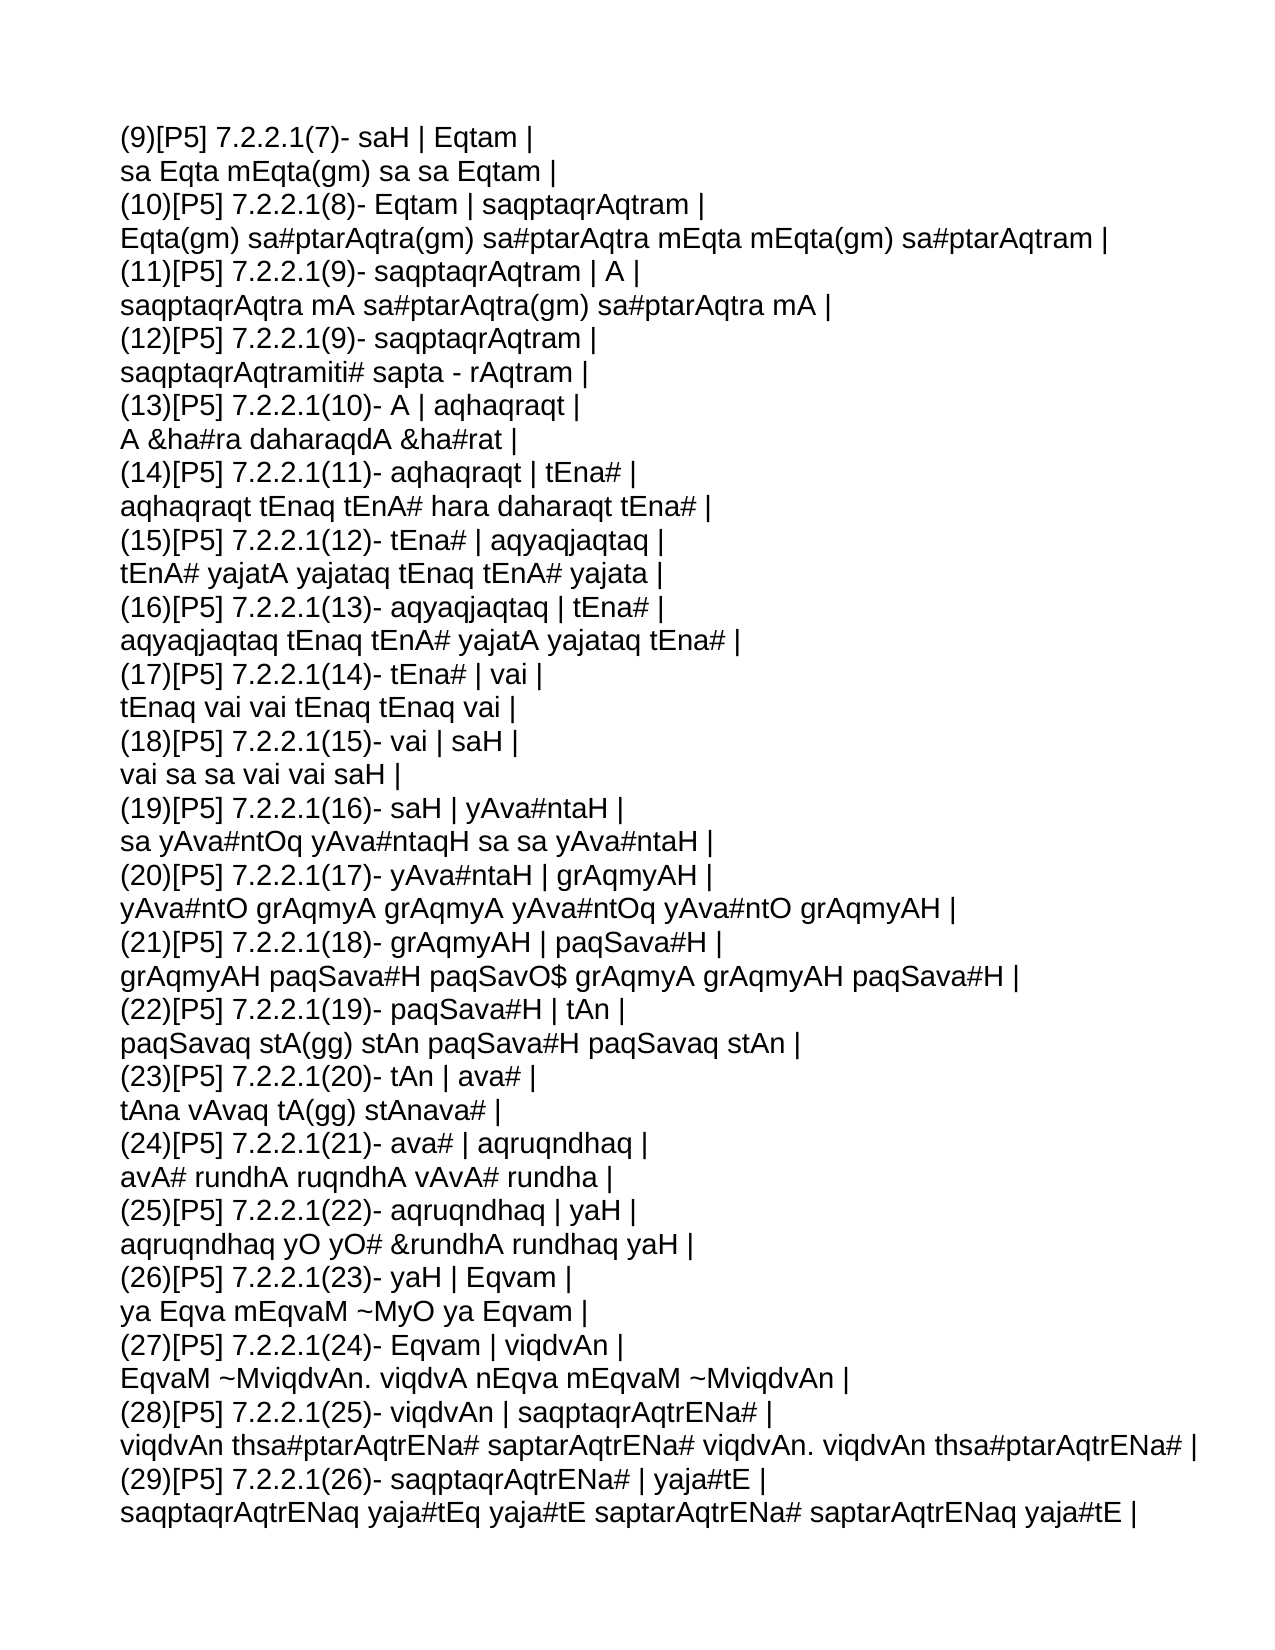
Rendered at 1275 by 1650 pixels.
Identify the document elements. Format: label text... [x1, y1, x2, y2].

text (16)[P5] 7.2.2.1(13)- aqyaqjaqtaq | tEna# | [120, 589, 1200, 623]
text (27)[P5] 7.2.2.1(24)- Eqvam | viqdvAn | [120, 1327, 1200, 1361]
text sa yAva#ntOq yAva#ntaqH sa sa yAva#ntaH | [120, 824, 1200, 858]
text avA# rundhA ruqndhA vAvA# rundha | [120, 1160, 1200, 1193]
text (9)[P5] 7.2.2.1(7)- saH | Eqtam | [120, 120, 1200, 153]
text (14)[P5] 7.2.2.1(11)- aqhaqraqt | tEna# | [120, 455, 1200, 489]
text (10)[P5] 7.2.2.1(8)- Eqtam | saqptaqrAqtram | [120, 187, 1200, 221]
text vai sa sa vai vai saH | [120, 757, 1200, 791]
text (26)[P5] 7.2.2.1(23)- yaH | Eqvam | [120, 1260, 1200, 1294]
text (12)[P5] 7.2.2.1(9)- saqptaqrAqtram | [120, 321, 1200, 355]
text (23)[P5] 7.2.2.1(20)- tAn | ava# | [120, 1059, 1200, 1093]
text (29)[P5] 7.2.2.1(26)- saqptaqrAqtrENa# | yaja#tE | [120, 1462, 1200, 1495]
text saqptaqrAqtra mA sa#ptarAqtra(gm) sa#ptarAqtra mA | [120, 288, 1200, 321]
text (20)[P5] 7.2.2.1(17)- yAva#ntaH | grAqmyAH | [120, 858, 1200, 891]
text aqyaqjaqtaq tEnaq tEnA# yajatA yajataq tEna# | [120, 623, 1200, 657]
text saqptaqrAqtramiti# sapta - rAqtram | [120, 355, 1200, 388]
text (17)[P5] 7.2.2.1(14)- tEna# | vai | [120, 657, 1200, 690]
text tEnaq vai vai tEnaq tEnaq vai | [120, 690, 1200, 724]
text EqvaM ~MviqdvAn. viqdvA nEqva mEqvaM ~MviqdvAn | [120, 1361, 1200, 1394]
text (18)[P5] 7.2.2.1(15)- vai | saH | [120, 724, 1200, 757]
text (28)[P5] 7.2.2.1(25)- viqdvAn | saqptaqrAqtrENa# | [120, 1394, 1200, 1428]
text yAva#ntO grAqmyA grAqmyA yAva#ntOq yAva#ntO grAqmyAH | [120, 891, 1200, 925]
text tEnA# yajatA yajataq tEnaq tEnA# yajata | [120, 556, 1200, 589]
text (22)[P5] 7.2.2.1(19)- paqSava#H | tAn | [120, 992, 1200, 1026]
text tAna vAvaq tA(gg) stAnava# | [120, 1093, 1200, 1126]
text (21)[P5] 7.2.2.1(18)- grAqmyAH | paqSava#H | [120, 925, 1200, 958]
text viqdvAn thsa#ptarAqtrENa# saptarAqtrENa# viqdvAn. viqdvAn thsa#ptarAqtrENa# | [120, 1428, 1200, 1462]
text paqSavaq stA(gg) stAn paqSava#H paqSavaq stAn | [120, 1026, 1200, 1059]
text A &ha#ra daharaqdA &ha#rat | [120, 422, 1200, 455]
text (15)[P5] 7.2.2.1(12)- tEna# | aqyaqjaqtaq | [120, 522, 1200, 556]
text (13)[P5] 7.2.2.1(10)- A | aqhaqraqt | [120, 388, 1200, 422]
text (11)[P5] 7.2.2.1(9)- saqptaqrAqtram | A | [120, 254, 1200, 288]
text Eqta(gm) sa#ptarAqtra(gm) sa#ptarAqtra mEqta mEqta(gm) sa#ptarAqtram | [120, 221, 1200, 254]
text grAqmyAH paqSava#H paqSavO$ grAqmyA grAqmyAH paqSava#H | [120, 958, 1200, 992]
text (25)[P5] 7.2.2.1(22)- aqruqndhaq | yaH | [120, 1193, 1200, 1227]
text sa Eqta mEqta(gm) sa sa Eqtam | [120, 153, 1200, 187]
text aqruqndhaq yO yO# &rundhA rundhaq yaH | [120, 1227, 1200, 1260]
text ya Eqva mEqvaM ~MyO ya Eqvam | [120, 1294, 1200, 1327]
text saqptaqrAqtrENaq yaja#tEq yaja#tE saptarAqtrENa# saptarAqtrENaq yaja#tE | [120, 1495, 1200, 1529]
text (19)[P5] 7.2.2.1(16)- saH | yAva#ntaH | [120, 791, 1200, 824]
text (24)[P5] 7.2.2.1(21)- ava# | aqruqndhaq | [120, 1126, 1200, 1160]
text aqhaqraqt tEnaq tEnA# hara daharaqt tEna# | [120, 489, 1200, 522]
